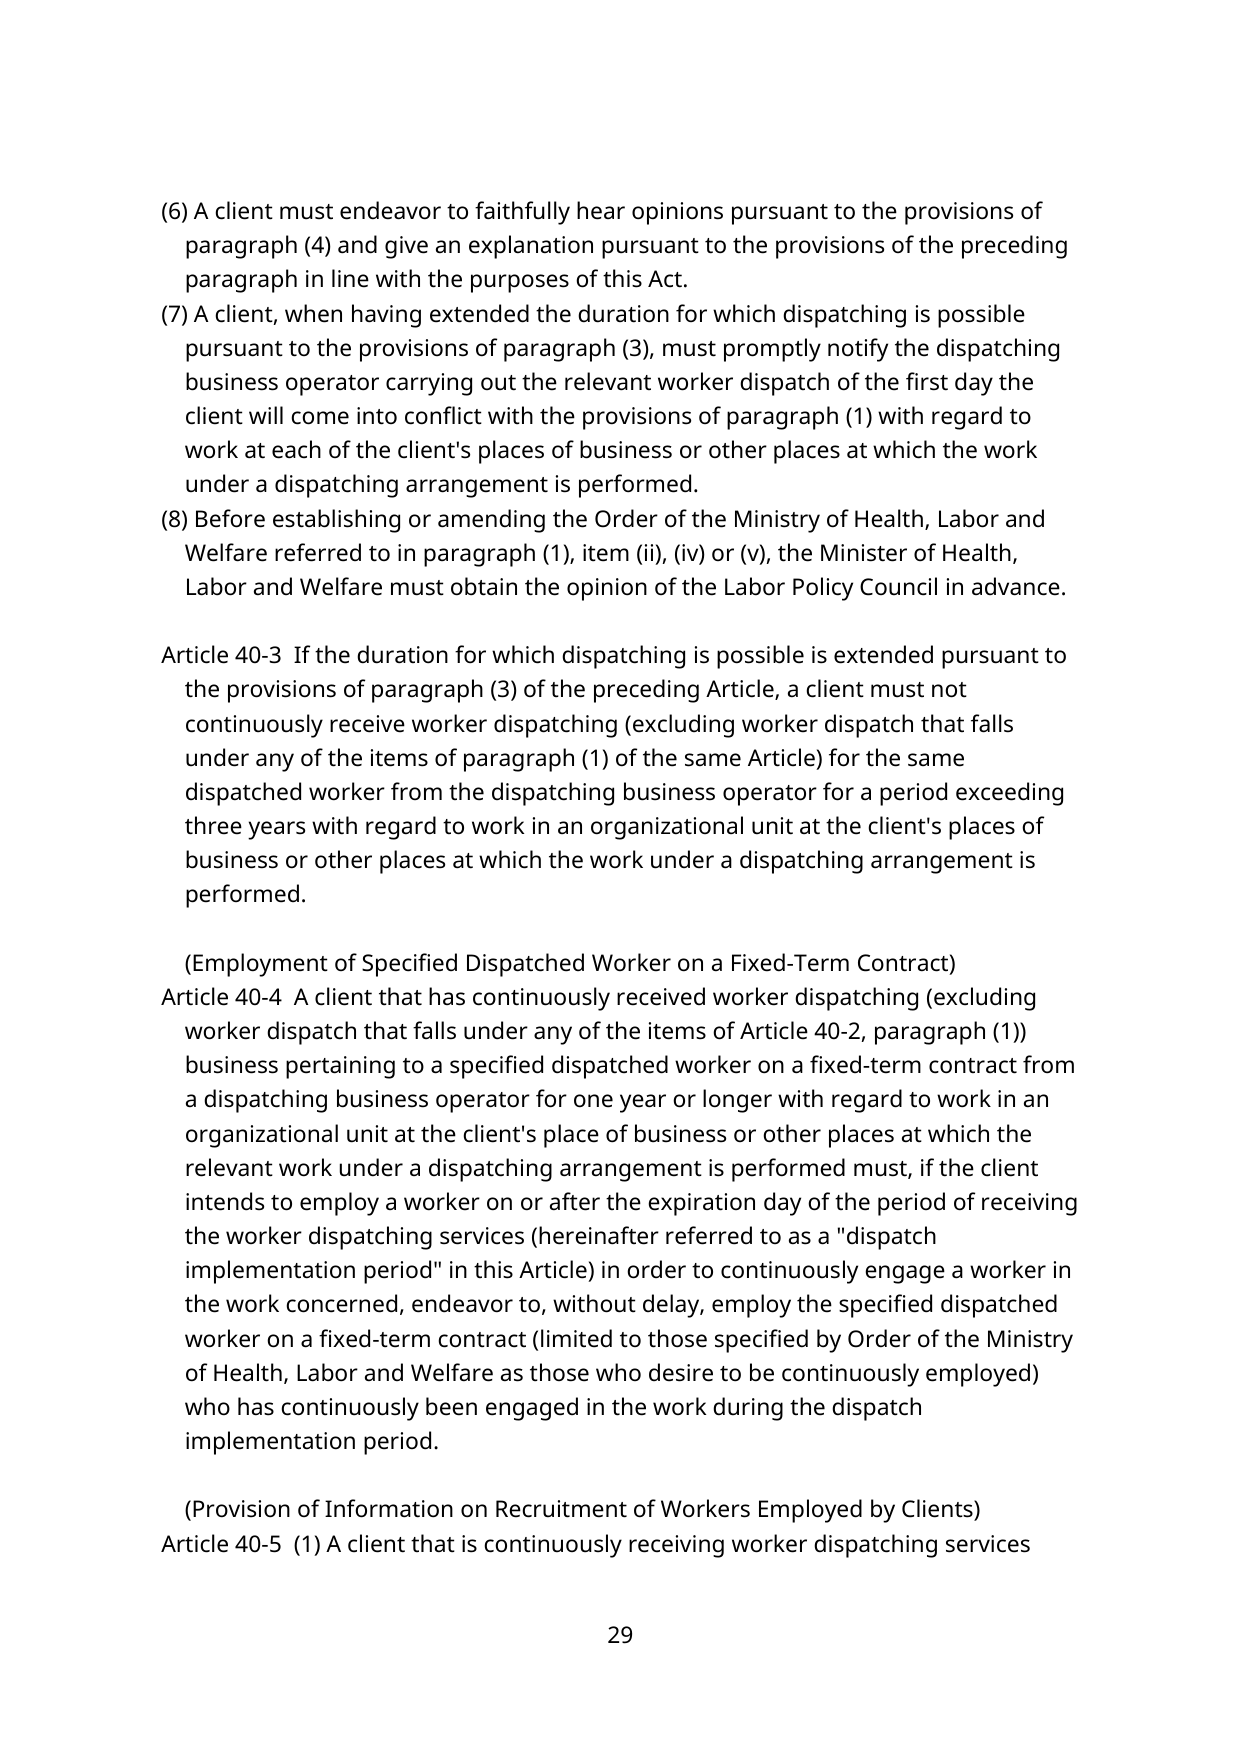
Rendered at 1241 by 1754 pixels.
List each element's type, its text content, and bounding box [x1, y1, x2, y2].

text (6) A client must endeavor to faithfully hear opinions pursuant to the provisions of paragraph (4) and give an explanation pursuant to the provisions of the preceding paragraph in line with the purposes of this Act. [161, 194, 1079, 296]
text (Provision of Information on Recruitment of Workers Employed by Clients) [184, 1492, 1079, 1526]
text Article 40-4 A client that has continuously received worker dispatching (excluding worker dispatch that falls under any of the items of Article 40-2, paragraph (1)) business pertaining to a specified dispatched worker on a fixed-term contract from a dispatching business operator for one year or longer with regard to work in an organizational unit at the client's place of business or other places at which the relevant work under a dispatching arrangement is performed must, if the client intends to employ a worker on or after the expiration day of the period of receiving the worker dispatching services (hereinafter referred to as a "dispatch implementation period" in this Article) in order to continuously engage a worker in the work concerned, endeavor to, without delay, employ the specified dispatched worker on a fixed-term contract (limited to those specified by Order of the Ministry of Health, Labor and Welfare as those who desire to be continuously employed) who has continuously been engaged in the work during the dispatch implementation period. [161, 979, 1079, 1458]
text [161, 1526, 1079, 1560]
text Article 40-3 If the duration for which dispatching is possible is extended pursuant to the provisions of paragraph (3) of the preceding Article, a client must not continuously receive worker dispatching (excluding worker dispatch that falls under any of the items of paragraph (1) of the same Article) for the same dispatched worker from the dispatching business operator for a period exceeding three years with regard to work in an organizational unit at the client's places of business or other places at which the work under a dispatching arrangement is performed. [161, 638, 1079, 911]
text (8) Before establishing or amending the Order of the Ministry of Health, Labor and Welfare referred to in paragraph (1), item (ii), (iv) or (v), the Minister of Health, Labor and Welfare must obtain the opinion of the Labor Policy Council in advance. [161, 501, 1079, 604]
text (Employment of Specified Dispatched Worker on a Fixed-Term Contract) [184, 945, 1079, 979]
text (7) A client, when having extended the duration for which dispatching is possible pursuant to the provisions of paragraph (3), must promptly notify the dispatching business operator carrying out the relevant worker dispatch of the first day the client will come into conflict with the provisions of paragraph (1) with regard to work at each of the client's places of business or other places at which the work under a dispatching arrangement is performed. [161, 296, 1079, 501]
